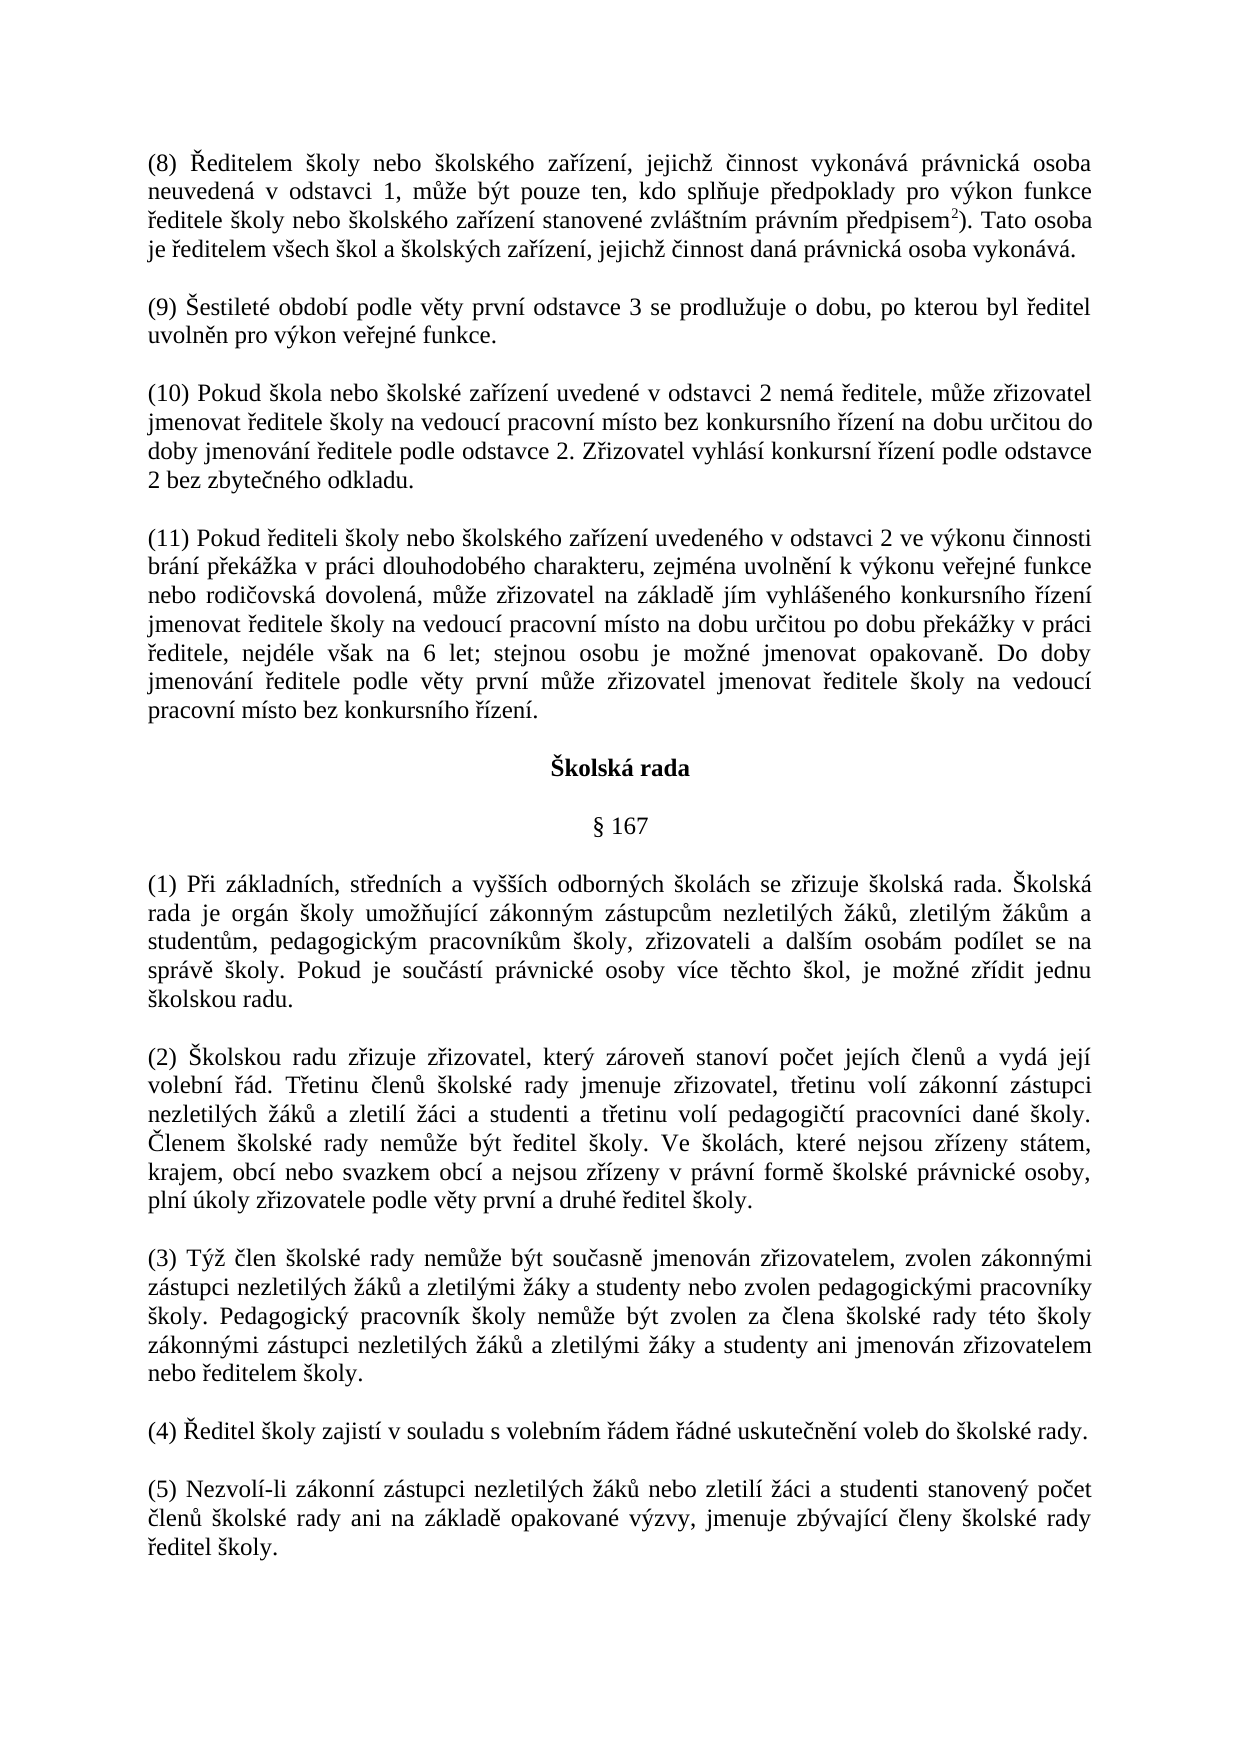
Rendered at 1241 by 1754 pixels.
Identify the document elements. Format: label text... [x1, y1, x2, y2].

text (3) Týž člen školské rady nemůže být současně jmenován zřizovatelem, zvolen zákonnými zástupci nezletilých žáků a zletilými žáky a studenty nebo zvolen pedagogickými pracovníky školy. Pedagogický pracovník školy nemůže být zvolen za člena školské rady této školy zákonnými zástupci nezletilých žáků a zletilými žáky a studenty ani jmenován zřizovatelem nebo ředitelem školy. [148, 1243, 1093, 1387]
text (5) Nezvolí-li zákonní zástupci nezletilých žáků nebo zletilí žáci a studenti stanovený počet členů školské rady ani na základě opakované výzvy, jmenuje zbývající členy školské rady ředitel školy. [148, 1474, 1093, 1561]
text (10) Pokud škola nebo školské zařízení uvedené v odstavci 2 nemá ředitele, může zřizovatel jmenovat ředitele školy na vedoucí pracovní místo bez konkursního řízení na dobu určitou do doby jmenování ředitele podle odstavce 2. Zřizovatel vyhlásí konkursní řízení podle odstavce 2 bez zbytečného odkladu. [148, 378, 1093, 493]
text (9) Šestileté období podle věty první odstavce 3 se prodlužuje o dobu, po kterou byl ředitel uvolněn pro výkon veřejné funkce. [148, 292, 1093, 349]
text § 167 [148, 811, 1093, 840]
text (2) Školskou radu zřizuje zřizovatel, který zároveň stanoví počet jejích členů a vydá její volební řád. Třetinu členů školské rady jmenuje zřizovatel, třetinu volí zákonní zástupci nezletilých žáků a zletilí žáci a studenti a třetinu volí pedagogičtí pracovníci dané školy. Členem školské rady nemůže být ředitel školy. Ve školách, které nejsou zřízeny státem, krajem, obcí nebo svazkem obcí a nejsou zřízeny v právní formě školské právnické osoby, plní úkoly zřizovatele podle věty první a druhé ředitel školy. [148, 1042, 1093, 1214]
text (4) Ředitel školy zajistí v souladu s volebním řádem řádné uskutečnění voleb do školské rady. [148, 1416, 1093, 1445]
text (11) Pokud řediteli školy nebo školského zařízení uvedeného v odstavci 2 ve výkonu činnosti brání překážka v práci dlouhodobého charakteru, zejména uvolnění k výkonu veřejné funkce nebo rodičovská dovolená, může zřizovatel na základě jím vyhlášeného konkursního řízení jmenovat ředitele školy na vedoucí pracovní místo na dobu určitou po dobu překážky v práci ředitele, nejdéle však na 6 let; stejnou osobu je možné jmenovat opakovaně. Do doby jmenování ředitele podle věty první může zřizovatel jmenovat ředitele školy na vedoucí pracovní místo bez konkursního řízení. [148, 523, 1093, 724]
text Školská rada [148, 753, 1093, 782]
text (1) Při základních, středních a vyšších odborných školách se zřizuje školská rada. Školská rada je orgán školy umožňující zákonným zástupcům nezletilých žáků, zletilým žákům a studentům, pedagogickým pracovníkům školy, zřizovateli a dalším osobám podílet se na správě školy. Pokud je součástí právnické osoby více těchto škol, je možné zřídit jednu školskou radu. [148, 869, 1093, 1013]
text (8) Ředitelem školy nebo školského zařízení, jejichž činnost vykonává právnická osoba neuvedená v odstavci 1, může být pouze ten, kdo splňuje předpoklady pro výkon funkce ředitele školy nebo školského zařízení stanovené zvláštním právním předpisem2). Tato osoba je ředitelem všech škol a školských zařízení, jejichž činnost daná právnická osoba vykonává. [148, 148, 1093, 263]
